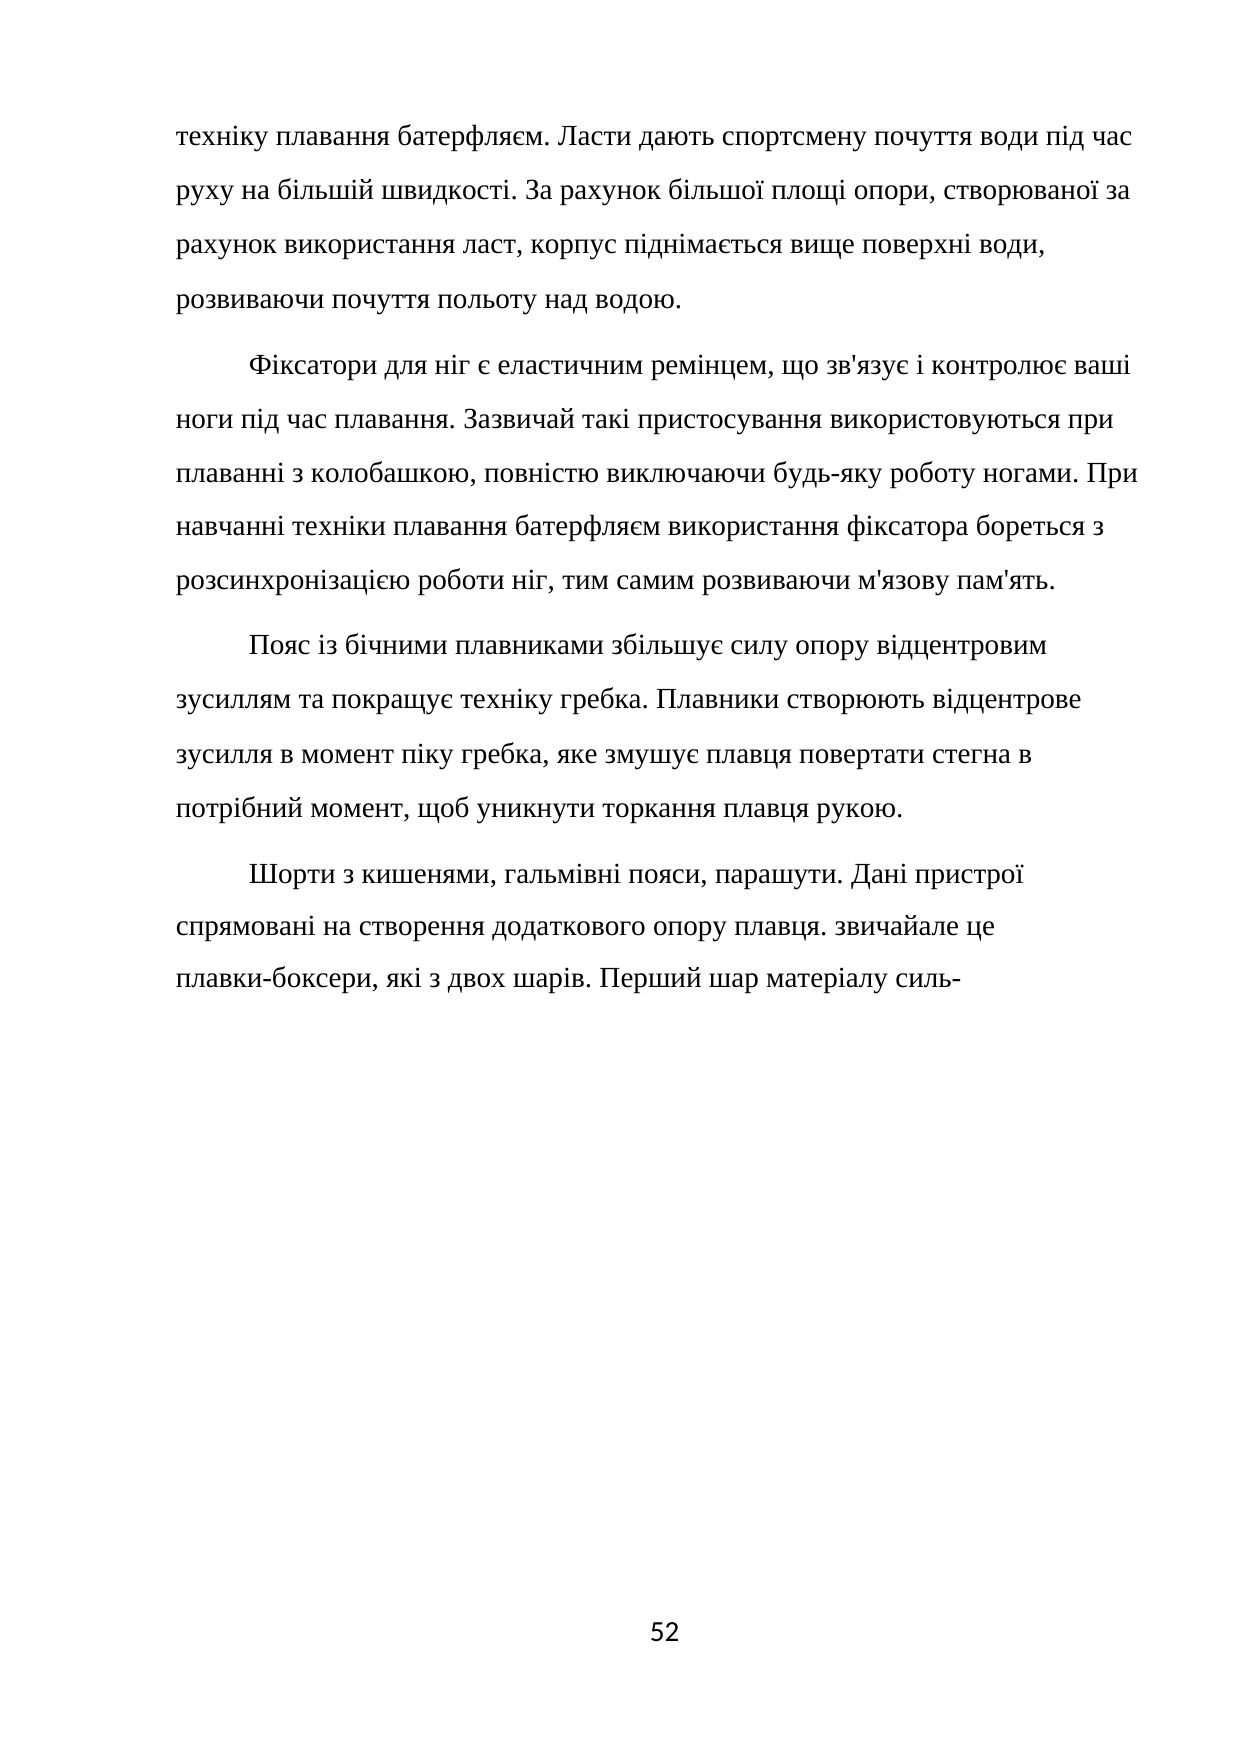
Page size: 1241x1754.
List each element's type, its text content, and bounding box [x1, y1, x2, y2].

text Пояс із бічними плавниками збільшує силу опору відцентровим зусиллям та покращує техніку гребка. Плавники створюють відцентрове зусилля в момент піку гребка, яке змушує плавця повертати стегна в потрібний момент, щоб уникнути торкання плавця рукою. [176, 627, 1151, 823]
text Фіксатори для ніг є еластичним ремінцем, що зв'язує і контролює ваші ноги під час плавання. Зазвичай такі пристосування використовуються при плаванні з колобашкою, повністю виключаючи будь-яку роботу ногами. При навчанні техніки плавання батерфляєм використання фіксатора бореться з розсинхронізацією роботи ніг, тим самим розвиваючи м'язову пам'ять. [176, 347, 1152, 596]
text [176, 118, 1151, 314]
text Шорти з кишенями, гальмівні пояси, парашути. Дані пристрої спрямовані на створення додаткового опору плавця. звичайале це плавки-боксери, які з двох шарів. Перший шар матеріалу силь- [176, 857, 1083, 994]
